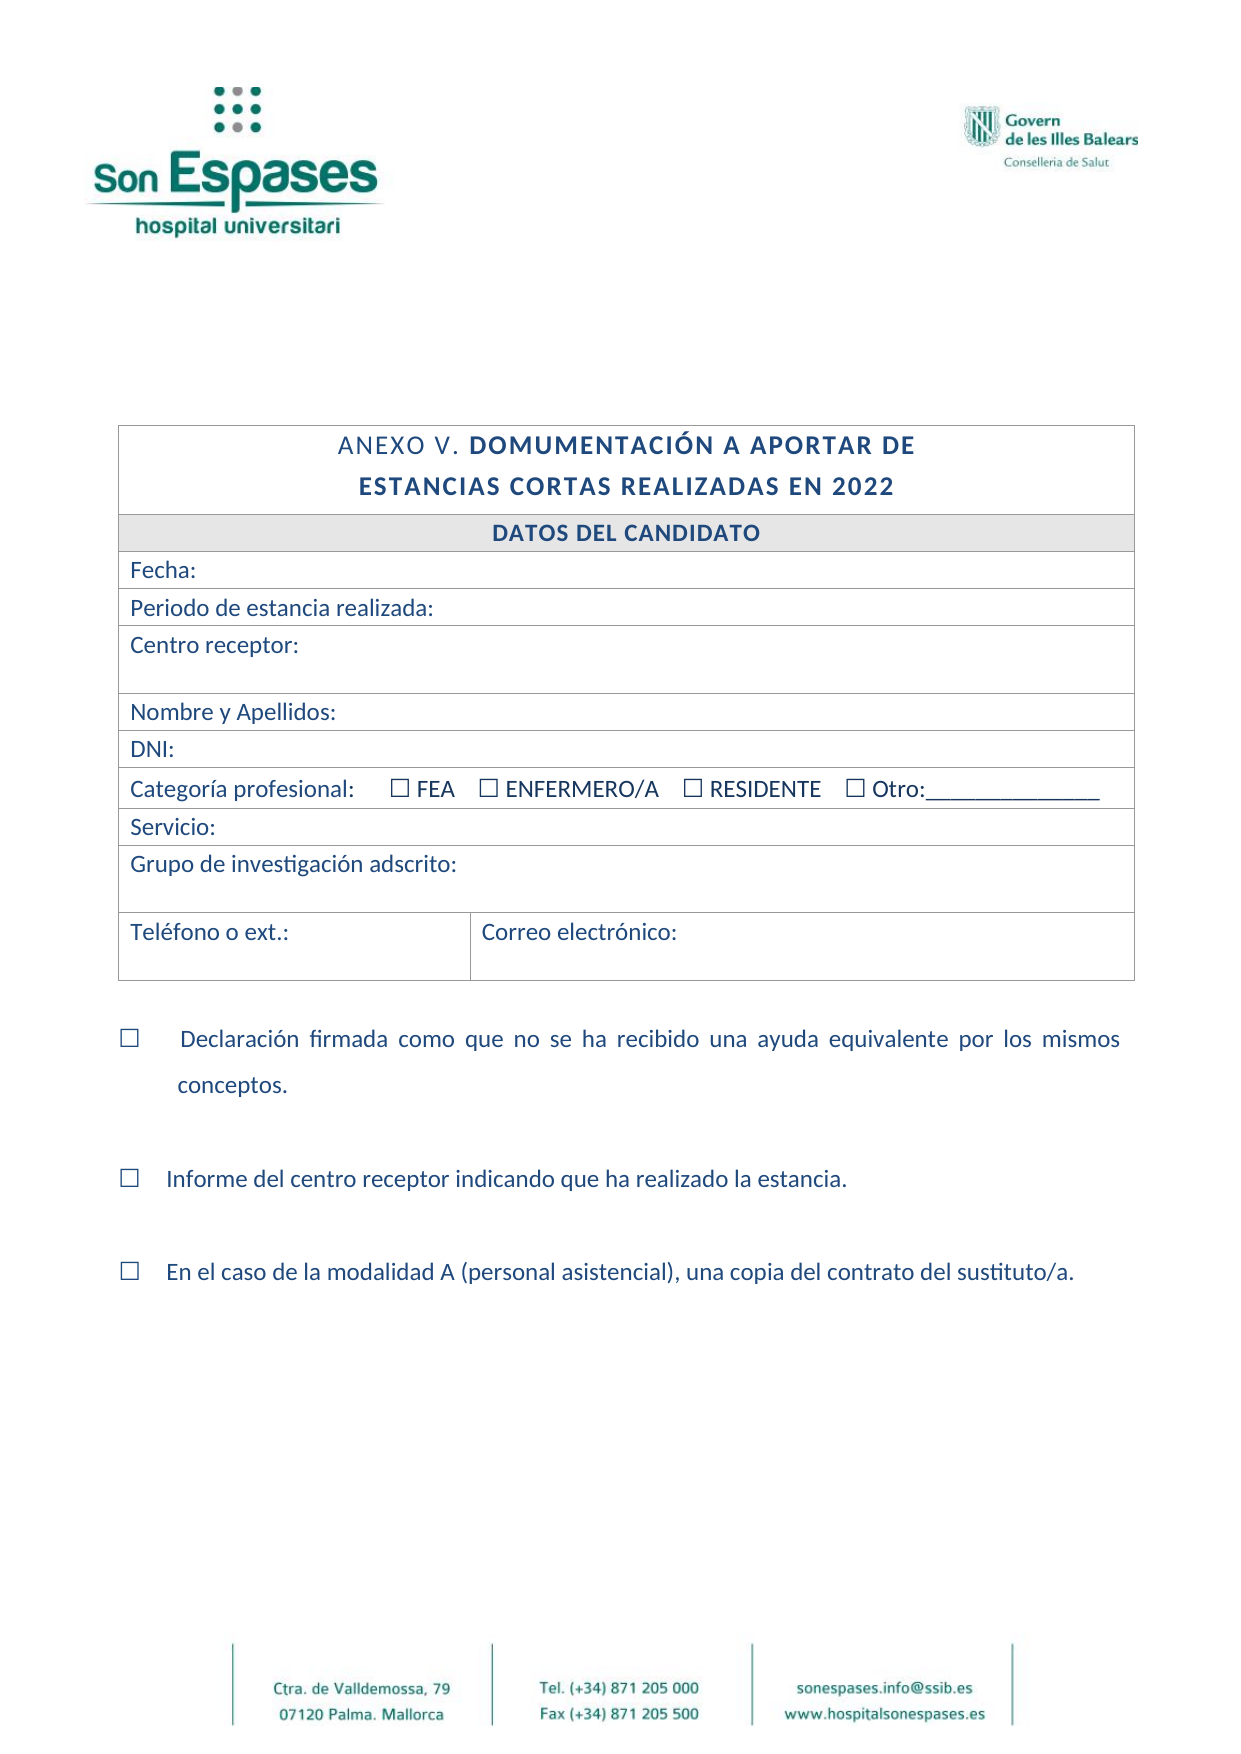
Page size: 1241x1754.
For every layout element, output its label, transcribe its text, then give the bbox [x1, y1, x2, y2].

table_cell Nombre y Apellidos: [119, 694, 1134, 730]
text En el caso de la modalidad A (personal asistencial), una copia del contrato del sustituto/a. [118, 1256, 1109, 1286]
table_cell Centro receptor: [119, 626, 1134, 693]
table_cell Categoría profesional: FEA ENFERMERO/A RESIDENTE Otro:______________ [119, 768, 1134, 808]
table_header ANEXO V. domumentación a aportar de estancias cortas realizadas en 2022 [119, 426, 1134, 514]
table_cell Teléfono o ext.: [119, 913, 470, 980]
table_cell Servicio: [119, 809, 1134, 845]
table_cell Periodo de estancia realizada: [119, 589, 1134, 625]
table_cell DNI: [119, 731, 1134, 767]
table_cell DATOS DEL CANDIDATO [119, 515, 1134, 551]
text Informe del centro receptor indicando que ha realizado la estancia. [118, 1161, 1109, 1195]
table_cell Fecha: [119, 552, 1134, 588]
text Declaración firmada como que no se ha recibido una ayuda equivalente por los mismos conceptos. [118, 1023, 1122, 1100]
picture [84, 87, 1138, 1726]
table_cell Correo electrónico: [471, 913, 1134, 980]
table_cell Grupo de investigación adscrito: [119, 846, 1134, 912]
